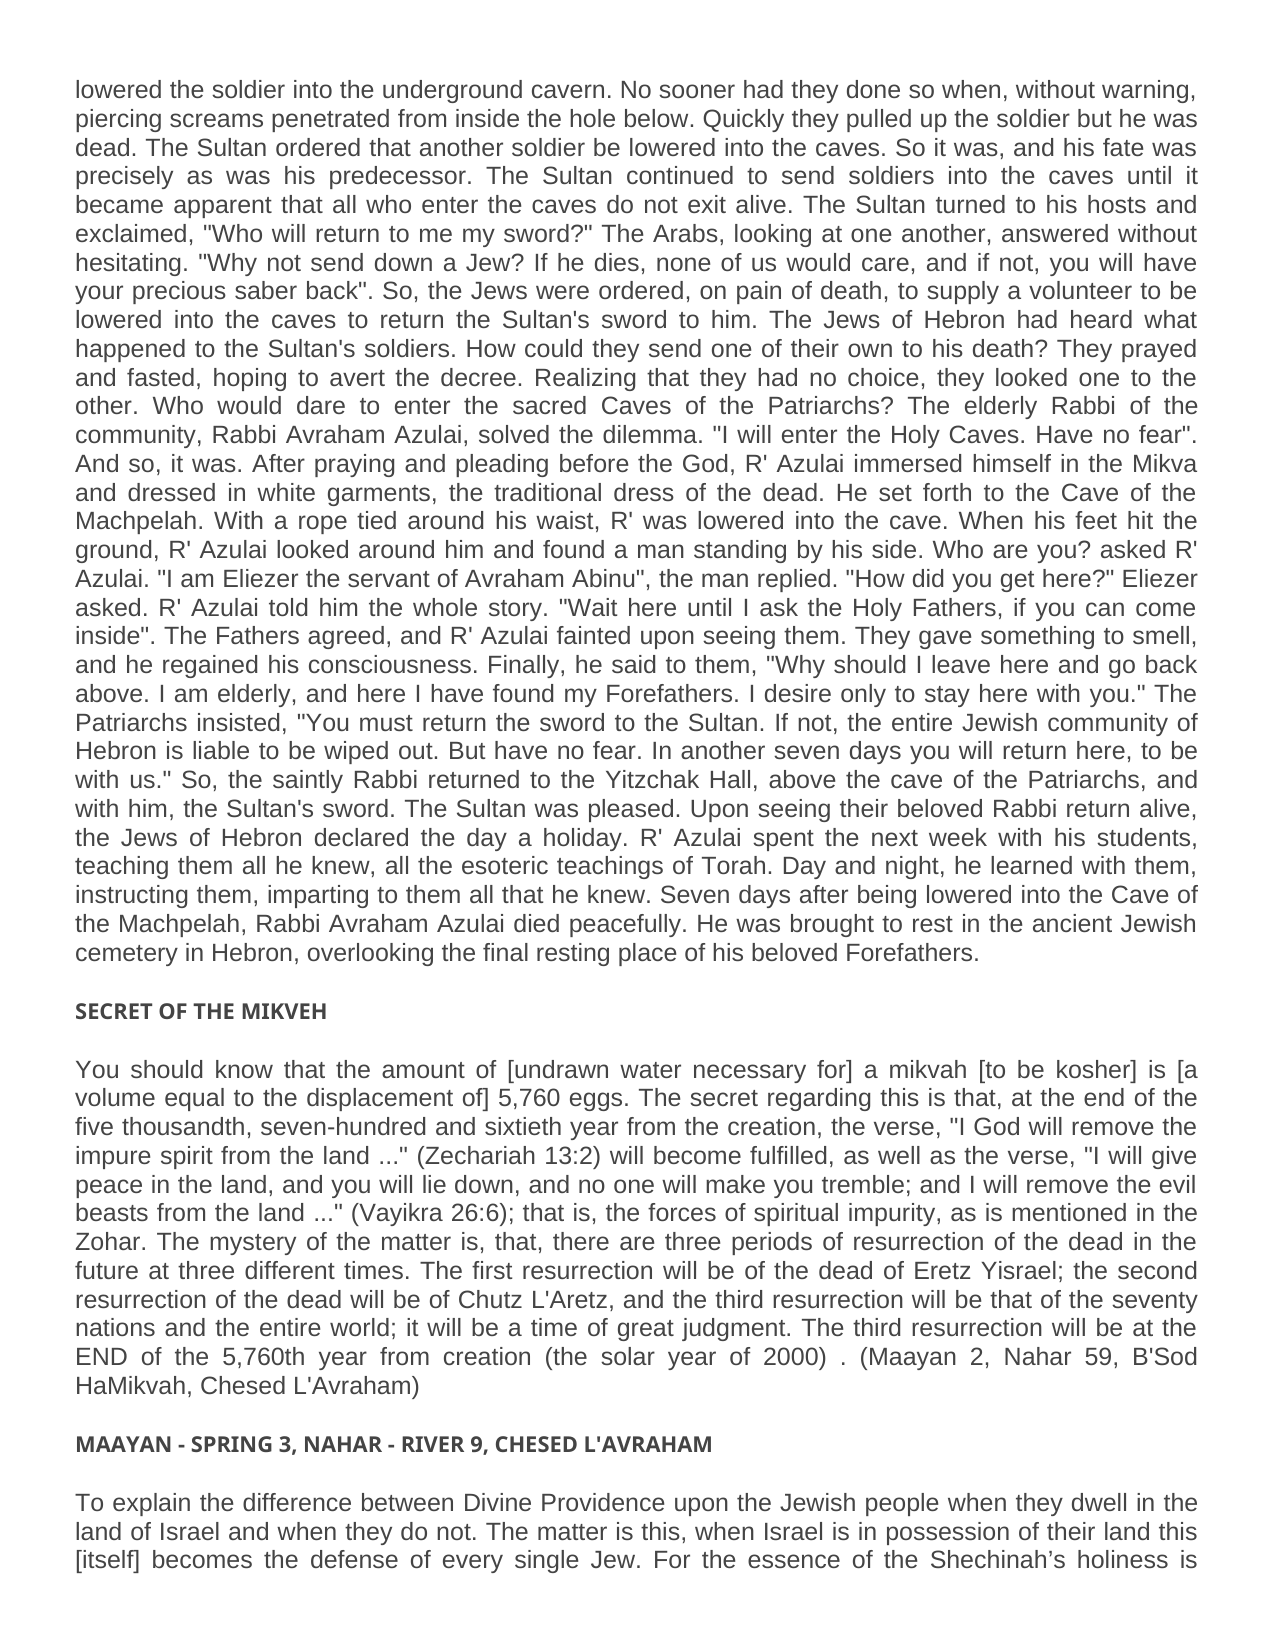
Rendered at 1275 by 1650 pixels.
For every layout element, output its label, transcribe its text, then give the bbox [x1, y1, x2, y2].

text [75, 75, 1200, 966]
text MAAYAN - SPRING 3, NAHAR - RIVER 9, CHESED L'AVRAHAM [75, 1429, 1200, 1459]
text You should know that the amount of [undrawn water necessary for] a mikvah [to be kosher] is [a volume equal to the displacement of] 5,760 eggs. The secret regarding this is that, at the end of the five thousandth, seven-hundred and sixtieth year from the creation, the verse, "I God will remove the impure spirit from the land ..." (Zechariah 13:2) will become fulfilled, as well as the verse, "I will give peace in the land, and you will lie down, and no one will make you tremble; and I will remove the evil beasts from the land ..." (Vayikra 26:6); that is, the forces of spiritual impurity, as is mentioned in the Zohar. The mystery of the matter is, that, there are three periods of resurrection of the dead in the future at three different times. The first resurrection will be of the dead of Eretz Yisrael; the second resurrection of the dead will be of Chutz L'Aretz, and the third resurrection will be that of the seventy nations and the entire world; it will be a time of great judgment. The third resurrection will be at the END of the 5,760th year from creation (the solar year of 2000) . (Maayan 2, Nahar 59, B'Sod HaMikvah, Chesed L'Avraham) [75, 1054, 1200, 1399]
text SECRET OF THE MIKVEH [75, 996, 1200, 1026]
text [75, 1488, 1200, 1574]
